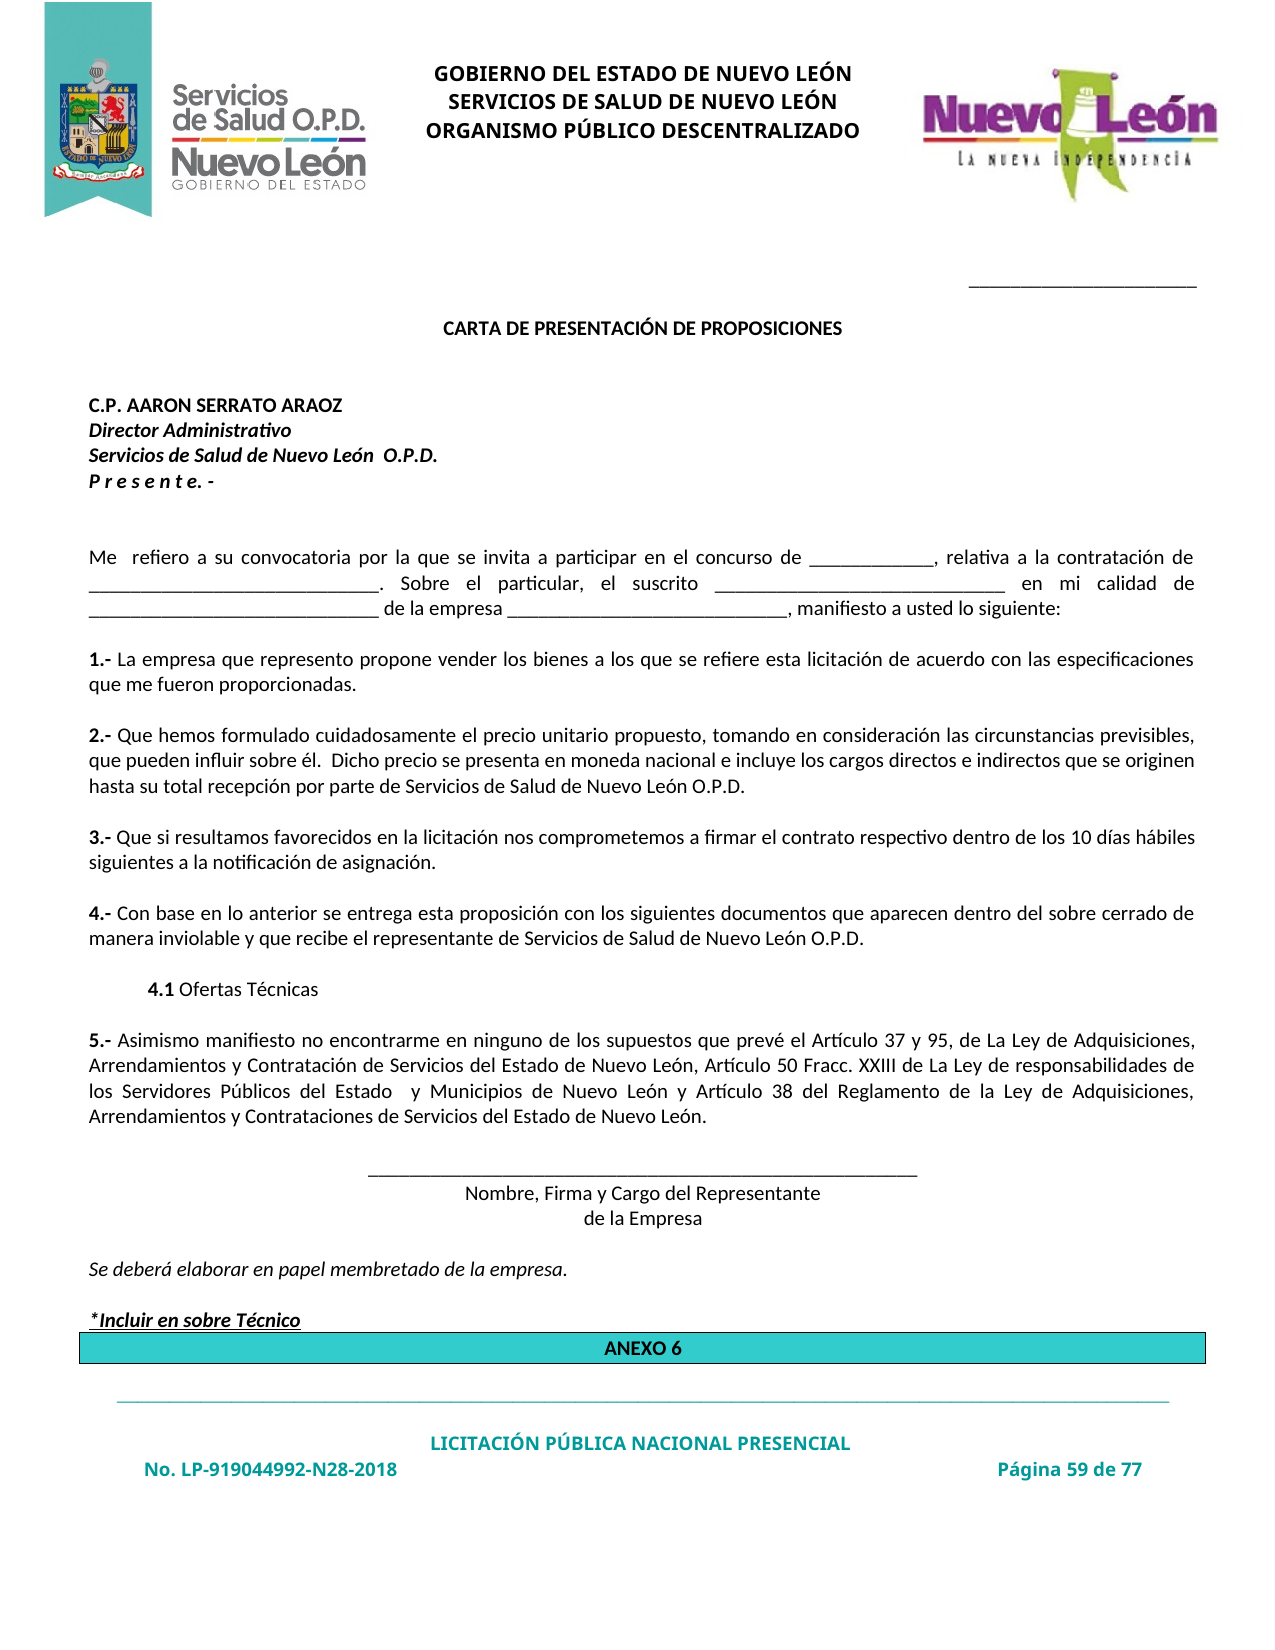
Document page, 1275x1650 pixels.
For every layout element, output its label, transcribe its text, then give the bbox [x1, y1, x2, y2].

text Nombre, Firma y Cargo del Representante [89, 1180, 1197, 1205]
text Me refiero a su convocatoria por la que se invita a participar en el concurso de ____________, relativa a la contratación de ____________________________. Sobre el particular, el suscrito ____________________________ en mi calidad de ____________________________ de la empresa ___________________________, manifiesto a usted lo siguiente: [89, 544, 1197, 621]
text ANEXO 6 [80, 1333, 1205, 1363]
text 5.- Asimismo manifiesto no encontrarme en ninguno de los supuestos que prevé el Artículo 37 y 95, de La Ley de Adquisiciones, Arrendamientos y Contratación de Servicios del Estado de Nuevo León, Artículo 50 Fracc. XXIII de La Ley de responsabilidades de los Servidores Públicos del Estado y Municipios de Nuevo León y Artículo 38 del Reglamento de la Ley de Adquisiciones, Arrendamientos y Contrataciones de Servicios del Estado de Nuevo León. [89, 1027, 1197, 1129]
text *Incluir en sobre Técnico [89, 1307, 1197, 1332]
text _____________________________________________________ [89, 1154, 1197, 1180]
text P r e s e n t e. - [89, 468, 1197, 493]
text 4.1 Ofertas Técnicas [148, 976, 1197, 1002]
text de la Empresa [89, 1205, 1197, 1231]
text Director Administrativo [89, 417, 1197, 443]
text ______________________ [89, 265, 1197, 290]
text 4.- Con base en lo anterior se entrega esta proposición con los siguientes documentos que aparecen dentro del sobre cerrado de manera inviolable y que recibe el representante de Servicios de Salud de Nuevo León O.P.D. [89, 900, 1197, 951]
picture [15, 2, 1249, 229]
text 1.- La empresa que represento propone vender los bienes a los que se refiere esta licitación de acuerdo con las especificaciones que me fueron proporcionadas. [89, 646, 1197, 697]
text 2.- Que hemos formulado cuidadosamente el precio unitario propuesto, tomando en consideración las circunstancias previsibles, que pueden influir sobre él. Dicho precio se presenta en moneda nacional e incluye los cargos directos e indirectos que se originen hasta su total recepción por parte de Servicios de Salud de Nuevo León O.P.D. [89, 722, 1197, 798]
text CARTA DE PRESENTACIÓN DE PROPOSICIONES [89, 316, 1197, 341]
text Servicios de Salud de Nuevo León O.P.D. [89, 443, 1197, 468]
text Se deberá elaborar en papel membretado de la empresa. [89, 1256, 1197, 1281]
text 3.- Que si resultamos favorecidos en la licitación nos comprometemos a firmar el contrato respectivo dentro de los 10 días hábiles siguientes a la notificación de asignación. [89, 824, 1197, 875]
text C.P. AARON SERRATO ARAOZ [89, 392, 1197, 417]
